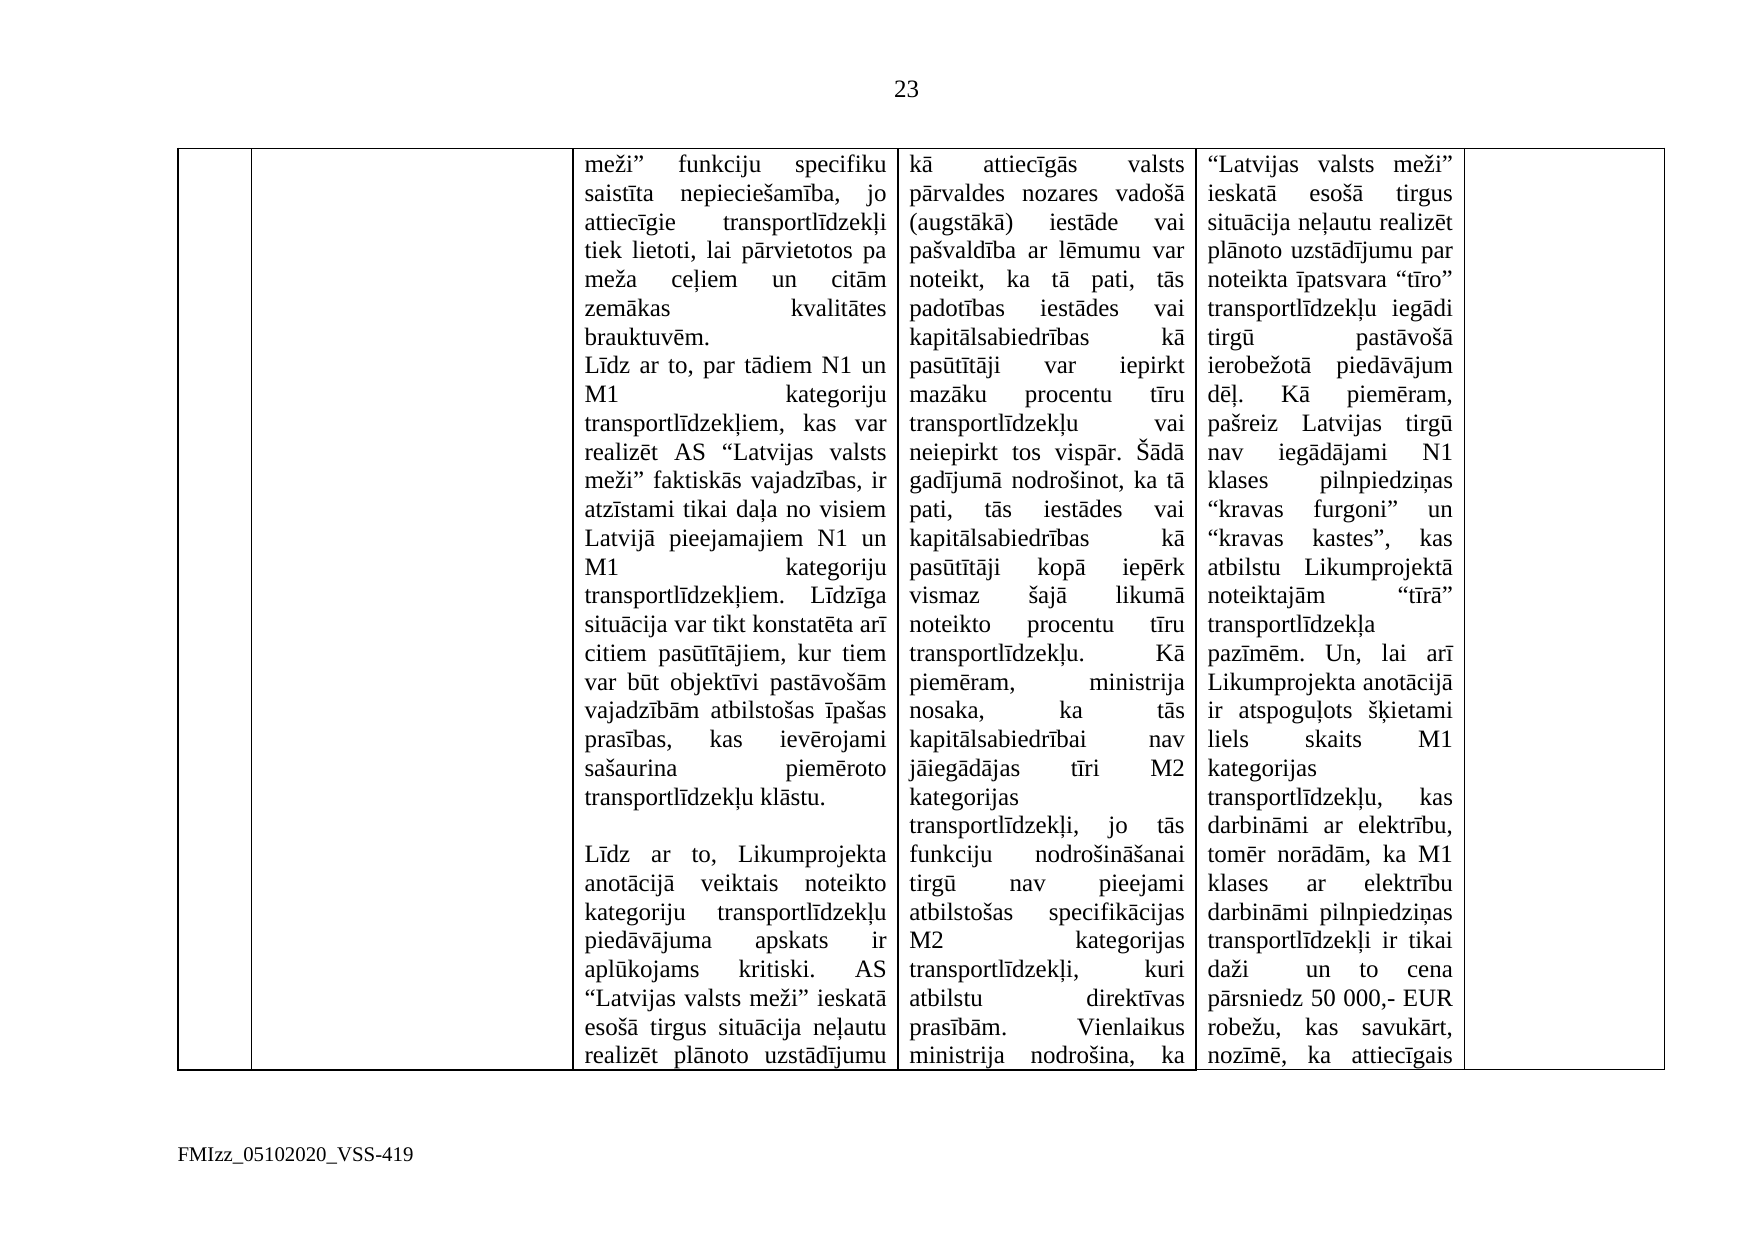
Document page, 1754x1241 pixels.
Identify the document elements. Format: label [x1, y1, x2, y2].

table_cell [1197, 149, 1464, 1069]
table_cell [574, 149, 897, 1069]
table_cell [899, 149, 1195, 1069]
table_cell [179, 149, 251, 1069]
